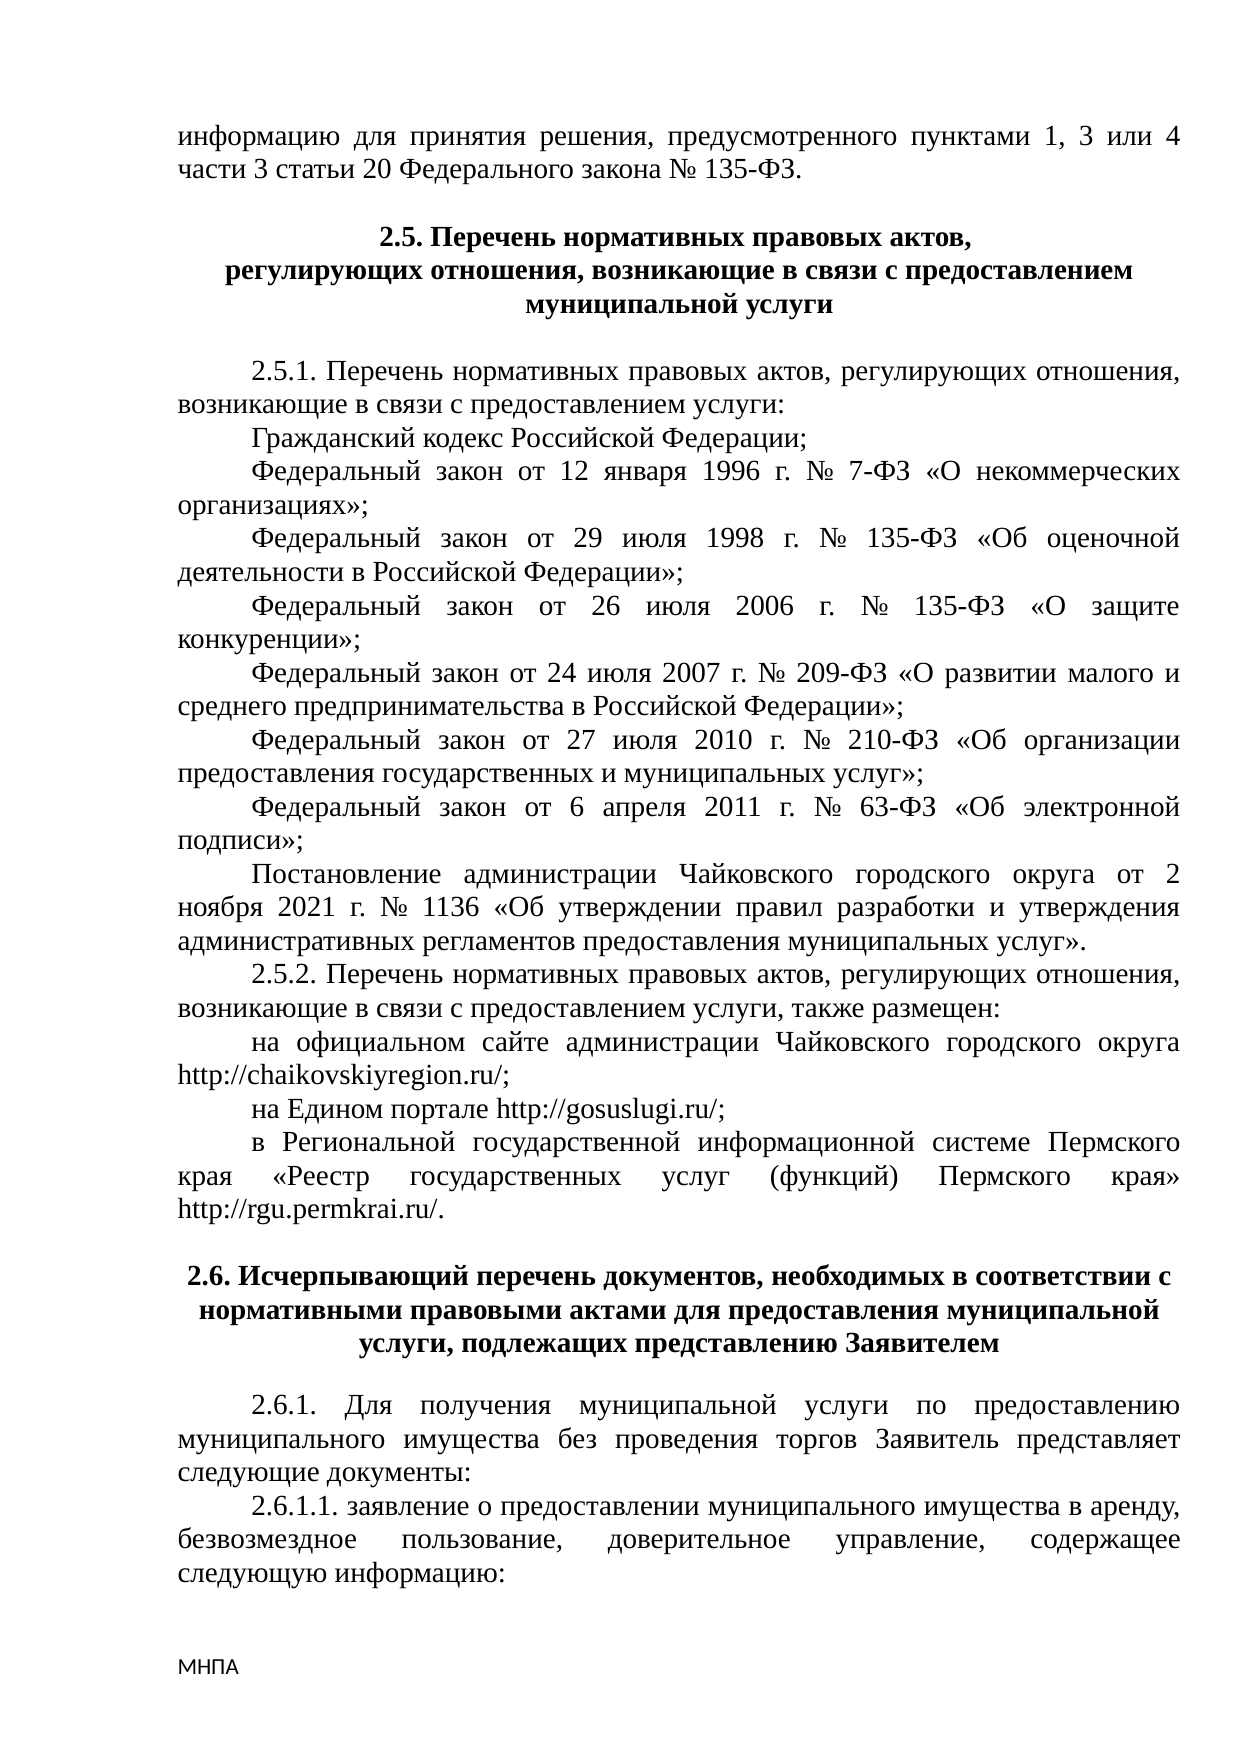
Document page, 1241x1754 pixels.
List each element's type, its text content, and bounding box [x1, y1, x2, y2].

text Гражданский кодекс Российской Федерации; [177, 420, 1181, 453]
text Федеральный закон от 24 июля 2007 г. № 209-ФЗ «О развитии малого и среднего предпринимательства в Российской Федерации»; [177, 655, 1181, 722]
text 2.6.1. Для получения муниципальной услуги по предоставлению муниципального имущества без проведения торгов Заявитель представляет следующие документы: [177, 1387, 1181, 1488]
text 2.5.2. Перечень нормативных правовых актов, регулирующих отношения, возникающие в связи с предоставлением услуги, также размещен: [177, 957, 1181, 1024]
text Федеральный закон от 6 апреля 2011 г. № 63-ФЗ «Об электронной подписи»; [177, 789, 1181, 856]
text Федеральный закон от 27 июля 2010 г. № 210-ФЗ «Об организации предоставления государственных и муниципальных услуг»; [177, 722, 1181, 789]
text 2.6.1.1. заявление о предоставлении муниципального имущества в аренду, безвозмездное пользование, доверительное управление, содержащее следующую информацию: [177, 1488, 1181, 1588]
text Постановление администрации Чайковского городского округа от 2 ноября 2021 г. № 1136 «Об утверждении правил разработки и утверждения административных регламентов предоставления муниципальных услуг». [177, 856, 1181, 957]
text Федеральный закон от 12 января 1996 г. № 7-ФЗ «О некоммерческих организациях»; [177, 453, 1181, 521]
text 2.6. Исчерпывающий перечень документов, необходимых в соответствии с нормативными правовыми актами для предоставления муниципальной услуги, подлежащих представлению Заявителем [177, 1258, 1181, 1387]
text в Региональной государственной информационной системе Пермского края «Реестр государственных услуг (функций) Пермского края» http://rgu.permkrai.ru/. [177, 1124, 1181, 1225]
text 2.5.1. Перечень нормативных правовых актов, регулирующих отношения, возникающие в связи с предоставлением услуги: [177, 353, 1181, 420]
text на официальном сайте администрации Чайковского городского округа http://chaikovskiyregion.ru/; [177, 1024, 1181, 1091]
text на Едином портале http://gosuslugi.ru/; [177, 1091, 1181, 1124]
text 2.5. Перечень нормативных правовых актов, регулирующих отношения, возникающие в связи с предоставлением муниципальной услуги [177, 219, 1181, 319]
text Федеральный закон от 26 июля 2006 г. № 135-ФЗ «О защите конкуренции»; [177, 588, 1181, 655]
text Федеральный закон от 29 июля 1998 г. № 135-ФЗ «Об оценочной деятельности в Российской Федерации»; [177, 521, 1181, 588]
